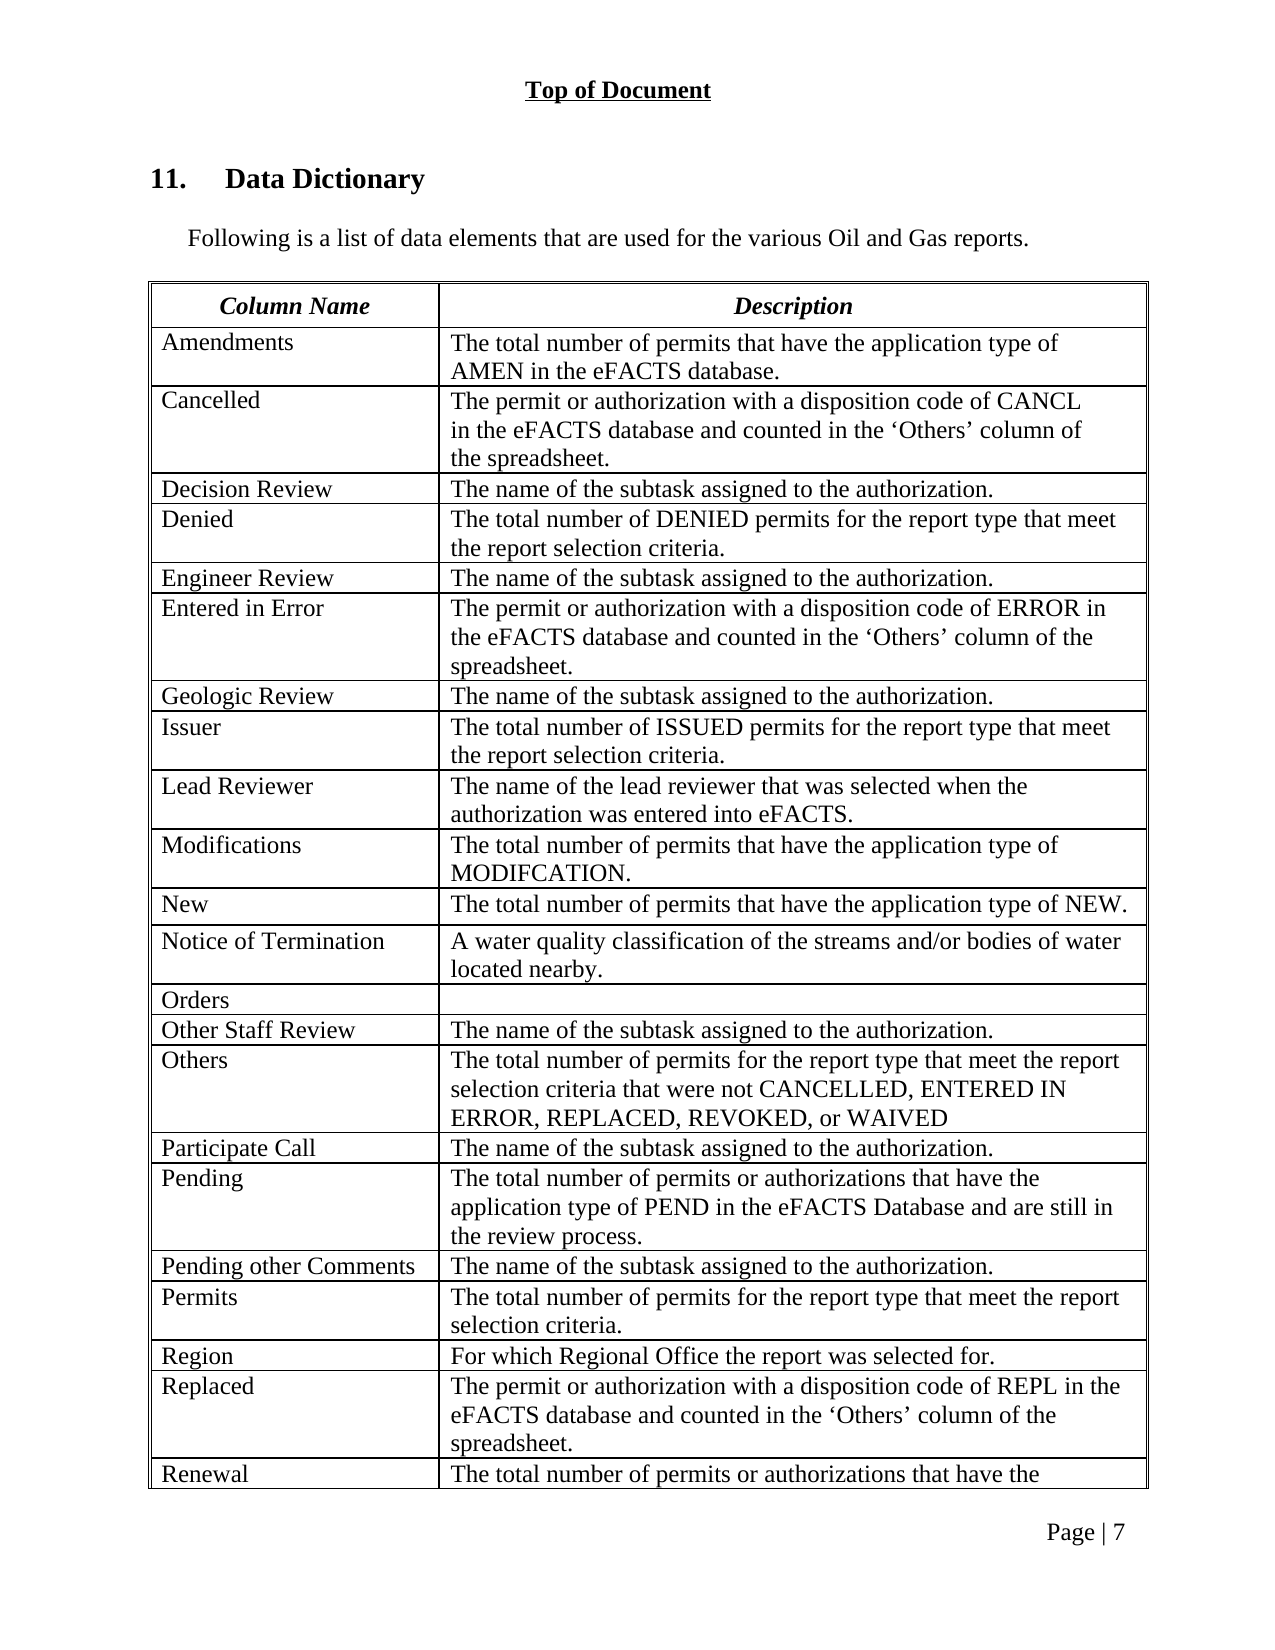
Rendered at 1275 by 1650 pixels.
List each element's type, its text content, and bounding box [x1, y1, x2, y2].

table_cell Engineer Review [152, 563, 438, 592]
table_cell Other Staff Review [152, 1015, 438, 1044]
subtitle Data Dictionary [150, 161, 1125, 195]
table_cell The permit or authorization with a disposition code of ERROR in the eFACTS database and counted in the ‘Others’ column of the spreadsheet. [440, 594, 1146, 680]
table_header Column Name [152, 284, 438, 327]
table_cell Pending other Comments [152, 1251, 438, 1280]
table_cell The total number of permits for the report type that meet the report selection criteria that were not CANCELLED, ENTERED IN ERROR, REPLACED, REVOKED, or WAIVED [440, 1046, 1146, 1132]
table_cell Renewal [152, 1459, 438, 1488]
table_cell The total number of permits for the report type that meet the report selection criteria. [440, 1282, 1146, 1339]
table_cell The name of the subtask assigned to the authorization. [440, 563, 1146, 592]
table_cell Modifications [152, 830, 438, 887]
table_cell The name of the subtask assigned to the authorization. [440, 1251, 1146, 1280]
table_cell For which Regional Office the report was selected for. [440, 1341, 1146, 1369]
table_cell Participate Call [152, 1133, 438, 1162]
table_cell Lead Reviewer [152, 771, 438, 828]
table_cell Orders [152, 985, 438, 1013]
table_cell The total number of ISSUED permits for the report type that meet the report selection criteria. [440, 712, 1146, 769]
table_cell The total number of permits or authorizations that have the application type of PEND in the eFACTS Database and are still in the review process. [440, 1164, 1146, 1250]
table_cell The total number of permits that have the application type of AMEN in the eFACTS database. [440, 328, 1146, 385]
table_cell The permit or authorization with a disposition code of REPL in the eFACTS database and counted in the ‘Others’ column of the spreadsheet. [440, 1371, 1146, 1457]
table_cell [440, 985, 1146, 1013]
table_cell Geologic Review [152, 681, 438, 710]
table_cell The name of the subtask assigned to the authorization. [440, 474, 1146, 503]
table_cell Replaced [152, 1371, 438, 1457]
text Following is a list of data elements that are used for the various Oil and Gas reports. [187, 223, 1125, 252]
table_cell New [152, 889, 438, 924]
table_cell Entered in Error [152, 594, 438, 680]
table_cell The permit or authorization with a disposition code of CANCL in the eFACTS database and counted in the ‘Others’ column of the spreadsheet. [440, 387, 1146, 472]
table_cell Notice of Termination [152, 926, 438, 983]
table_cell A water quality classification of the streams and/or bodies of water located nearby. [440, 926, 1146, 983]
table_header Description [440, 284, 1146, 327]
table_cell Region [152, 1341, 438, 1369]
table_cell Permits [152, 1282, 438, 1339]
table_cell The name of the subtask assigned to the authorization. [440, 1015, 1146, 1044]
table_cell Decision Review [152, 474, 438, 503]
table_cell The total number of permits that have the application type of MODIFCATION. [440, 830, 1146, 887]
table_cell Pending [152, 1164, 438, 1250]
table_cell The name of the subtask assigned to the authorization. [440, 681, 1146, 710]
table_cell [440, 1459, 1146, 1488]
table_cell Amendments [152, 328, 438, 385]
table_cell The total number of permits that have the application type of NEW. [440, 889, 1146, 924]
table_cell The total number of DENIED permits for the report type that meet the report selection criteria. [440, 504, 1146, 562]
table_cell The name of the subtask assigned to the authorization. [440, 1133, 1146, 1162]
table_cell Others [152, 1046, 438, 1132]
table_cell Cancelled [152, 387, 438, 472]
table_cell The name of the lead reviewer that was selected when the authorization was entered into eFACTS. [440, 771, 1146, 828]
table_cell Denied [152, 504, 438, 562]
table_cell Issuer [152, 712, 438, 769]
